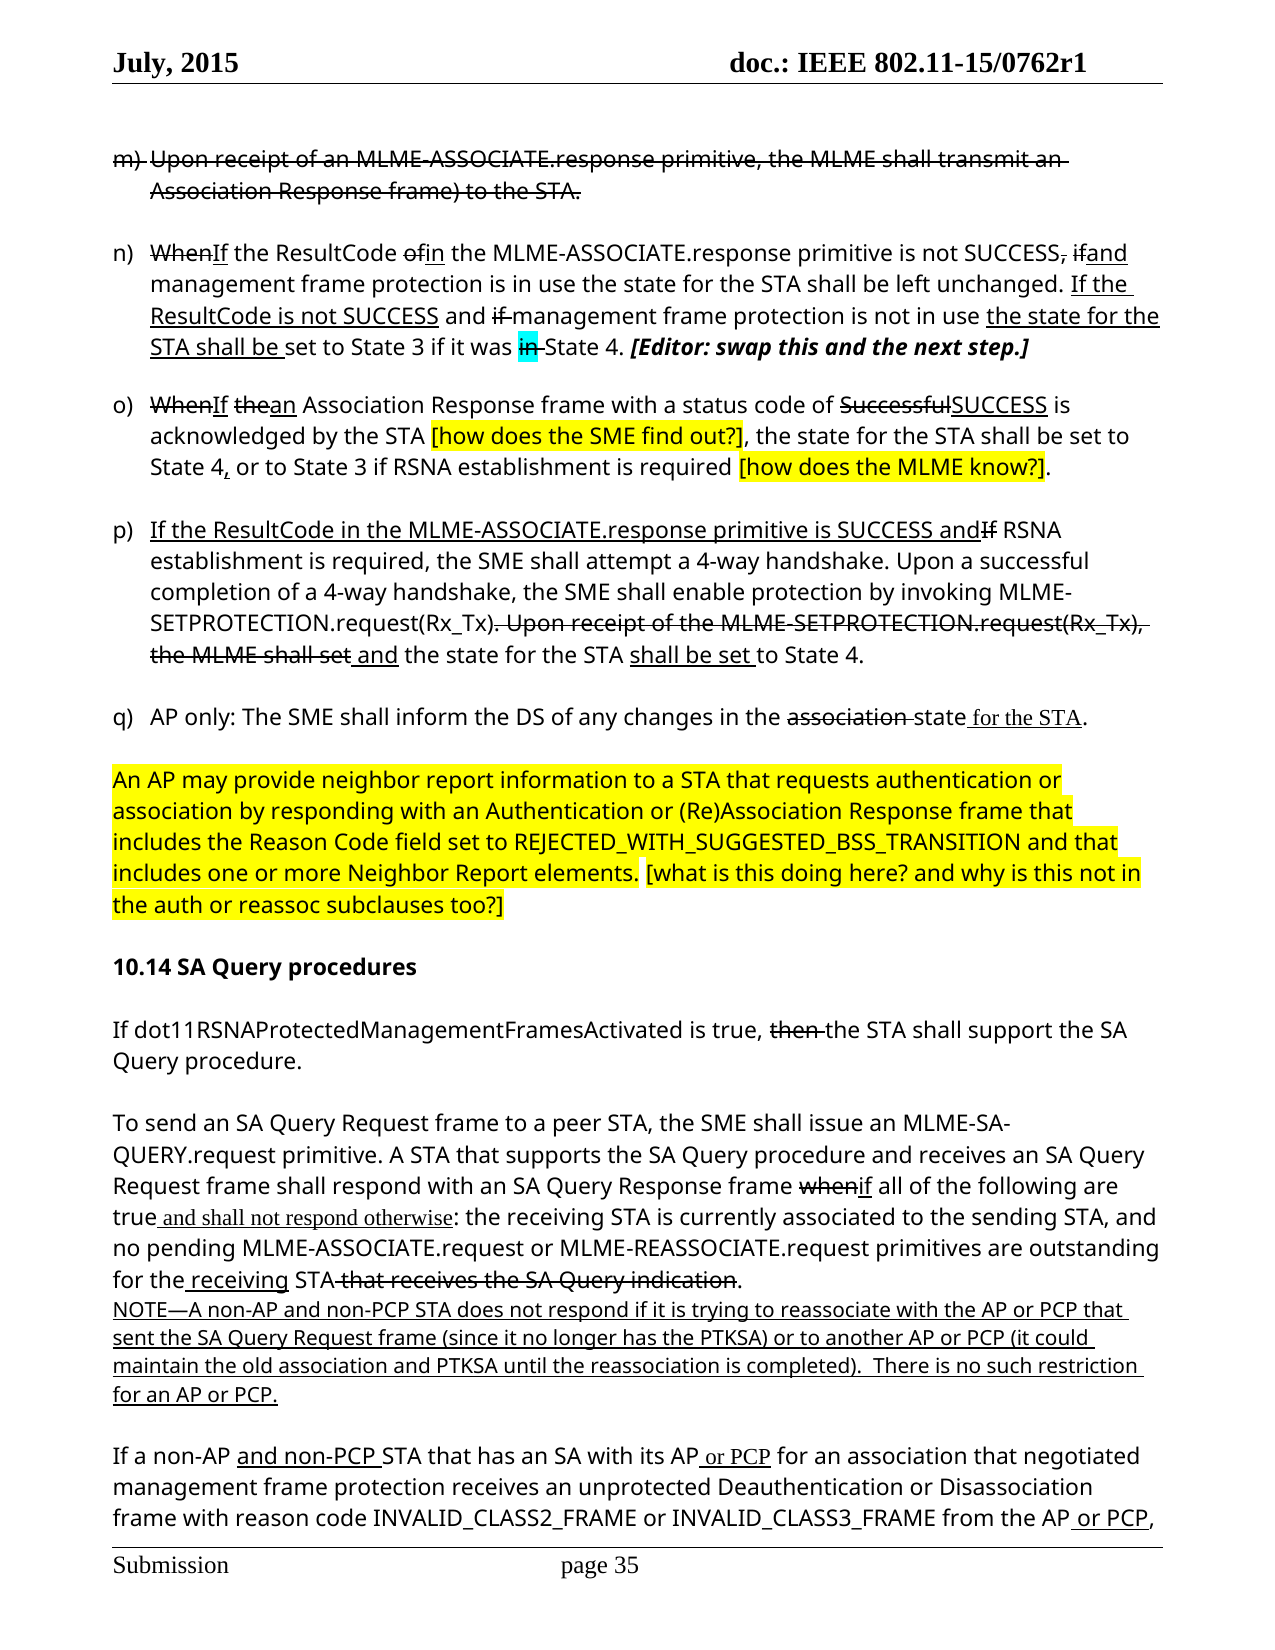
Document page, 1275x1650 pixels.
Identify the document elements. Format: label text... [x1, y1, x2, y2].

text 10.14 SA Query procedures [112, 951, 1163, 982]
text If dot11RSNAProtectedManagementFramesActivated is true, then the STA shall support the SA Query procedure. [112, 1013, 1163, 1076]
list WhenIf thean Association Response frame with a status code of SuccessfulSUCCESS is acknowledged by the STA [how does the SME find out?], the state for the STA shall be set to State 4, or to State 3 if RSNA establishment is required [how does the MLME know?]. [112, 388, 1163, 482]
list AP only: The SME shall inform the DS of any changes in the association state for the STA. [112, 701, 1163, 732]
text NOTE—A non-AP and non-PCP STA does not respond if it is trying to reassociate with the AP or PCP that sent the SA Query Request frame (since it no longer has the PTKSA) or to another AP or PCP (it could maintain the old association and PTKSA until the reassociation is completed). There is no such restriction for an AP or PCP. [112, 1295, 1163, 1408]
text An AP may provide neighbor report information to a STA that requests authentication or association by responding with an Authentication or (Re)Association Response frame that includes the Reason Code field set to REJECTED_WITH_SUGGESTED_BSS_TRANSITION and that includes one or more Neighbor Report elements. [what is this doing here? and why is this not in the auth or reassoc subclauses too?] [112, 763, 1163, 920]
text To send an SA Query Request frame to a peer STA, the SME shall issue an MLME-SA-QUERY.request primitive. A STA that supports the SA Query procedure and receives an SA Query Request frame shall respond with an SA Query Response frame whenif all of the following are true and shall not respond otherwise: the receiving STA is currently associated to the sending STA, and no pending MLME-ASSOCIATE.request or MLME-REASSOCIATE.request primitives are outstanding for the receiving STA that receives the SA Query indication. [112, 1107, 1163, 1295]
list WhenIf the ResultCode ofin the MLME-ASSOCIATE.response primitive is not SUCCESS, ifand management frame protection is in use the state for the STA shall be left unchanged. If the ResultCode is not SUCCESS and if management frame protection is not in use the state for the STA shall be set to State 3 if it was in State 4. [Editor: swap this and the next step.] [112, 237, 1163, 362]
list If the ResultCode in the MLME-ASSOCIATE.response primitive is SUCCESS andIf RSNA establishment is required, the SME shall attempt a 4-way handshake. Upon a successful completion of a 4-way handshake, the SME shall enable protection by invoking MLME-SETPROTECTION.request(Rx_Tx). Upon receipt of the MLME-SETPROTECTION.request(Rx_Tx), the MLME shall set and the state for the STA shall be set to State 4. [112, 513, 1163, 670]
list Upon receipt of an MLME-ASSOCIATE.response primitive, the MLME shall transmit an Association Response frame) to the STA. [112, 143, 1163, 206]
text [112, 1440, 1163, 1533]
